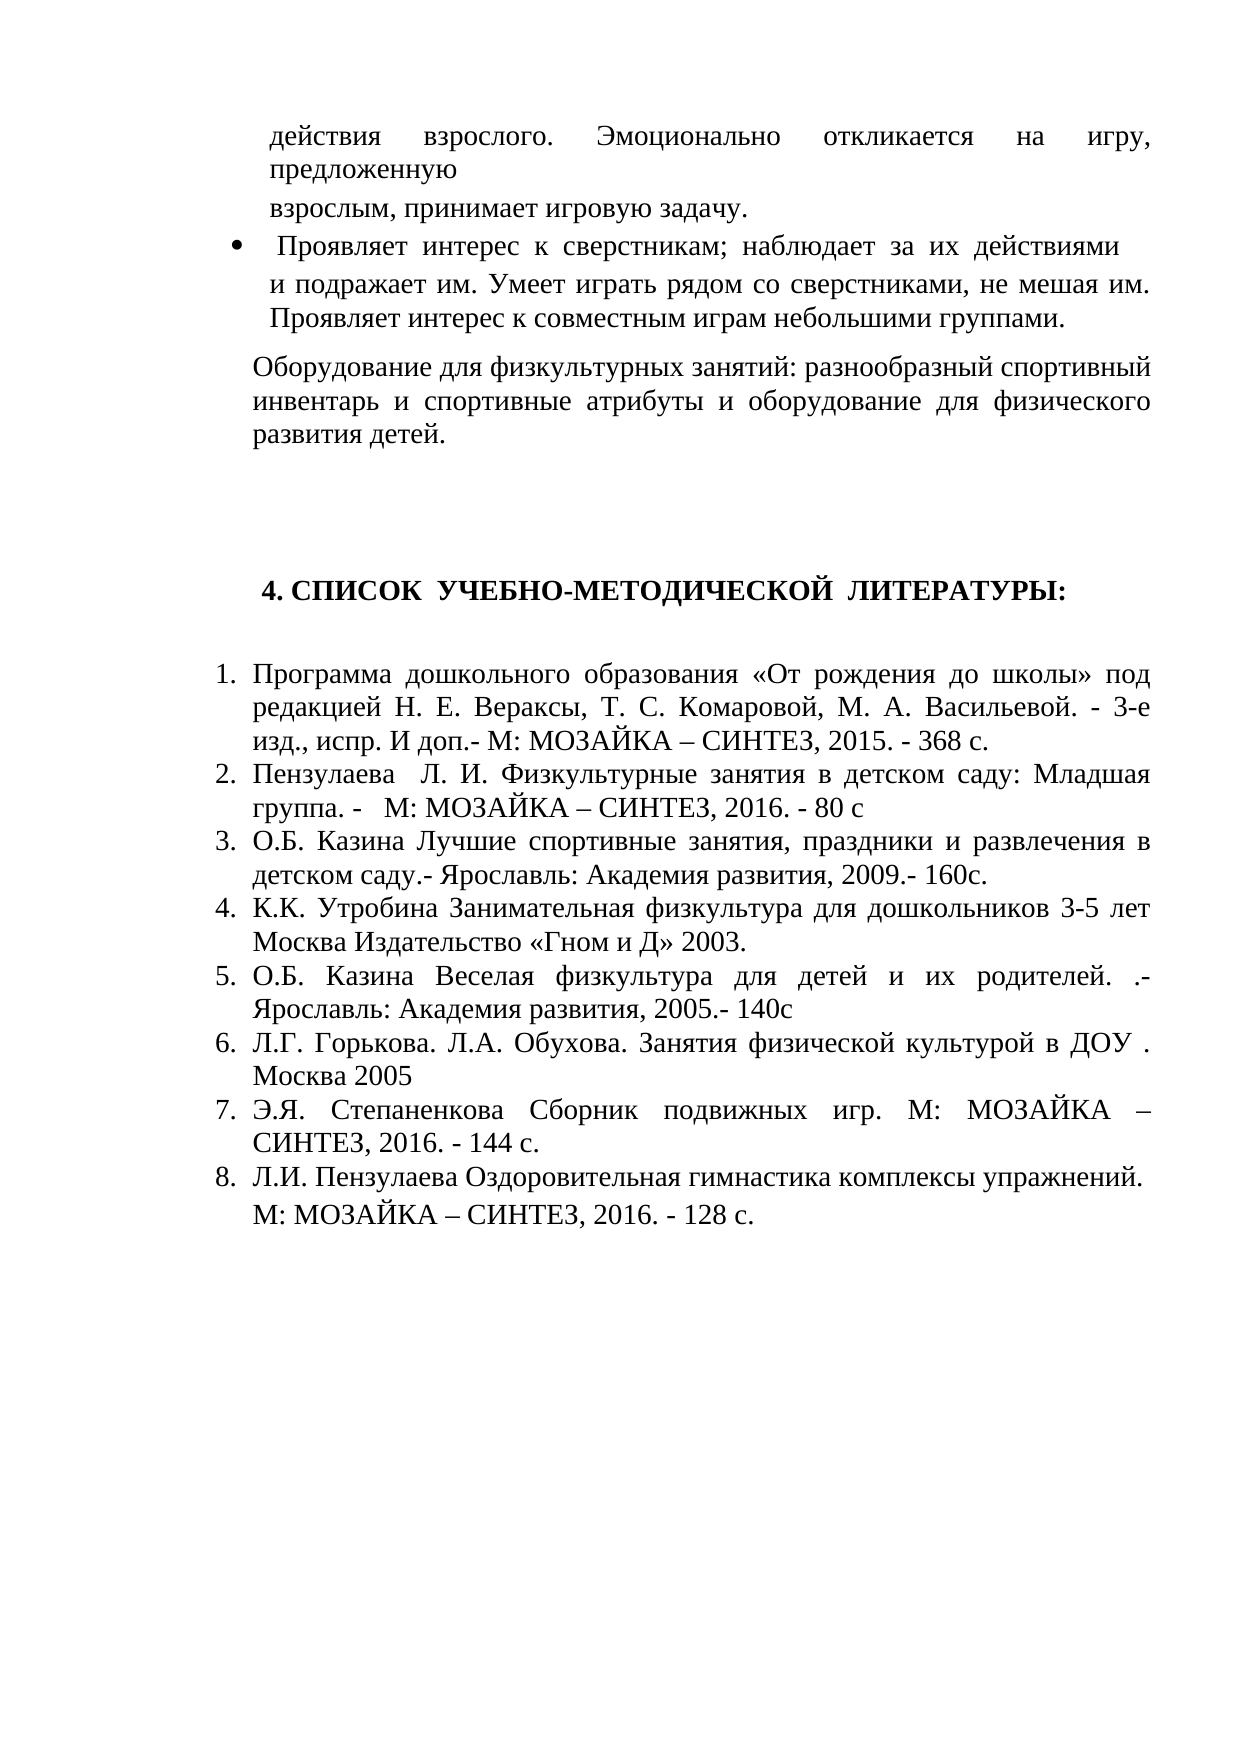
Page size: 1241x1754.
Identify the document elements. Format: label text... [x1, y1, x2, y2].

list Л.И. Пензулаева Оздоровительная гимнастика комплексы упражнений. М: МОЗАЙКА – СИНТЕЗ, 2016. - 128 с. [215, 1159, 1152, 1231]
list О.Б. Казина Веселая физкультура для детей и их родителей. .- Ярославль: Академия развития, 2005.- 140с [215, 958, 1152, 1025]
list Проявляет интерес к сверстникам; наблюдает за их действиями [232, 228, 1152, 262]
text 4. СПИСОК УЧЕБНО-МЕТОДИЧЕСКОЙ ЛИТЕРАТУРЫ: [177, 573, 1152, 607]
text и подражает им. Умеет играть рядом со сверстниками, не мешая им. Проявляет интерес к совместным играм небольшими группами. [269, 266, 1152, 333]
list К.К. Утробина Занимательная физкультура для дошкольников 3-5 лет Москва Издательство «Гном и Д» 2003. [215, 891, 1152, 958]
text действия взрослого. Эмоционально откликается на игру, предложенную [269, 118, 1152, 185]
list Л.Г. Горькова. Л.А. Обухова. Занятия физической культурой в ДОУ . Москва 2005 [215, 1025, 1152, 1092]
text Оборудование для физкультурных занятий: разнообразный спортивный инвентарь и спортивные атрибуты и оборудование для физического развития детей. [252, 349, 1152, 450]
list Э.Я. Степаненкова Сборник подвижных игр. М: МОЗАЙКА – СИНТЕЗ, 2016. - 144 с. [215, 1092, 1152, 1159]
list Программа дошкольного образования «От рождения до школы» под редакцией Н. Е. Вераксы, Т. С. Комаровой, М. А. Васильевой. - 3-е изд., испр. И доп.- М: МОЗАЙКА – СИНТЕЗ, 2015. - 368 с. [215, 656, 1152, 756]
list Пензулаева Л. И. Физкультурные занятия в детском саду: Младшая группа. - М: МОЗАЙКА – СИНТЕЗ, 2016. - 80 с [215, 756, 1152, 823]
text взрослым, принимает игровую задачу. [269, 190, 1152, 223]
list О.Б. Казина Лучшие спортивные занятия, праздники и развлечения в детском саду.- Ярославль: Академия развития, 2009.- 160с. [215, 823, 1152, 891]
